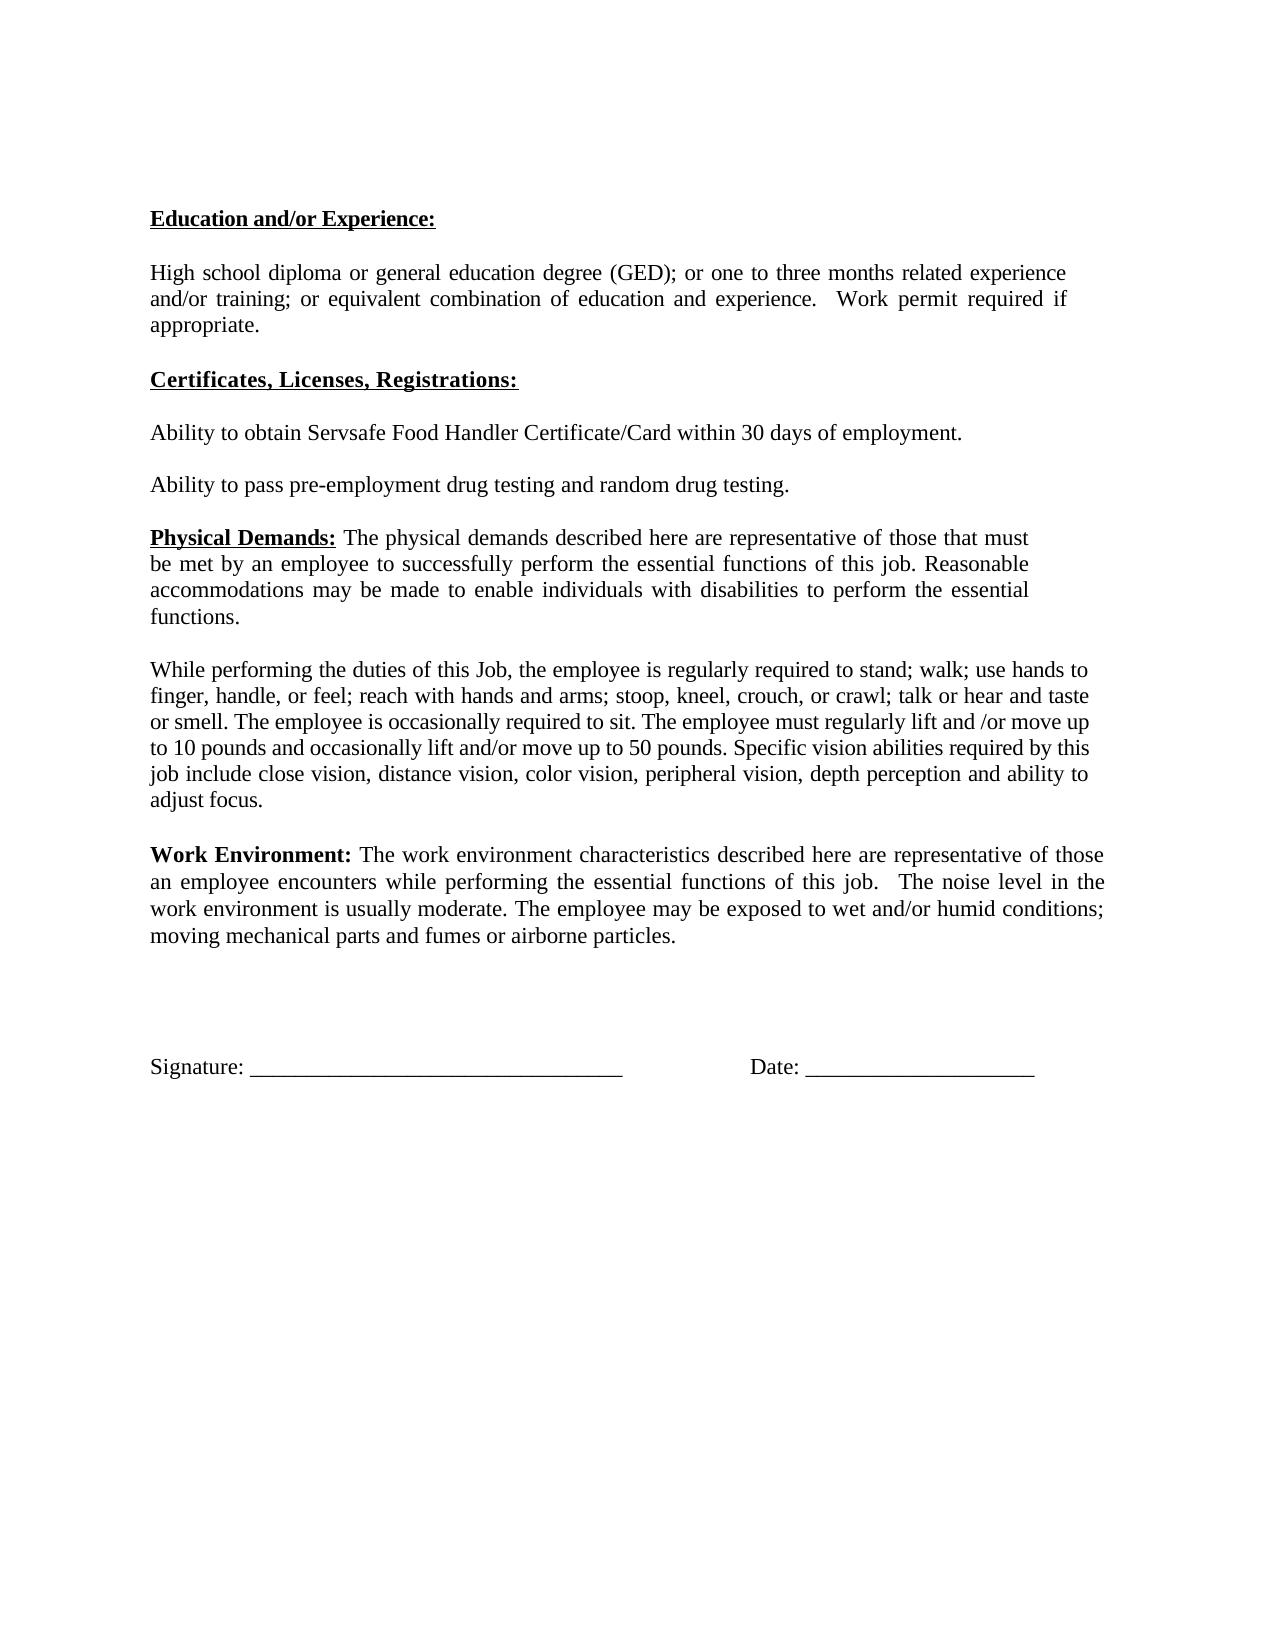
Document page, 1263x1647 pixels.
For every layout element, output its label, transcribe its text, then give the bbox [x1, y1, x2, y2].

text Ability to pass pre-employment drug testing and random drug testing. [150, 472, 1030, 498]
text Education and/or Experience: [150, 204, 1112, 231]
text While performing the duties of this Job, the employee is regularly required to stand; walk; use hands to finger, handle, or feel; reach with hands and arms; stoop, kneel, crouch, or crawl; talk or hear and taste or smell. The employee is occasionally required to sit. The employee must regularly lift and /or move up to 10 pounds and occasionally lift and/or move up to 50 pounds. Specific vision abilities required by this job include close vision, distance vision, color vision, peripheral vision, depth perception and ability to adjust focus. [150, 656, 1090, 813]
text Ability to obtain Servsafe Food Handler Certificate/Card within 30 days of employment. [150, 419, 1112, 446]
text Work Environment: The work environment characteristics described here are representative of those an employee encounters while performing the essential functions of this job. The noise level in the work environment is usually moderate. The employee may be exposed to wet and/or humid conditions; moving mechanical parts and fumes or airborne particles. [150, 841, 1105, 948]
text Physical Demands: The physical demands described here are representative of those that must be met by an employee to successfully perform the essential functions of this job. Reasonable accommodations may be made to enable individuals with disabilities to perform the essential functions. [150, 524, 1030, 629]
text Signature: Date: ____________________ [150, 1054, 1112, 1079]
text Certificates, Licenses, Registrations: [150, 367, 1112, 393]
text High school diploma or general education degree (GED); or one to three months related experience and/or training; or equivalent combination of education and experience. Work permit required if appropriate. [150, 259, 1067, 338]
